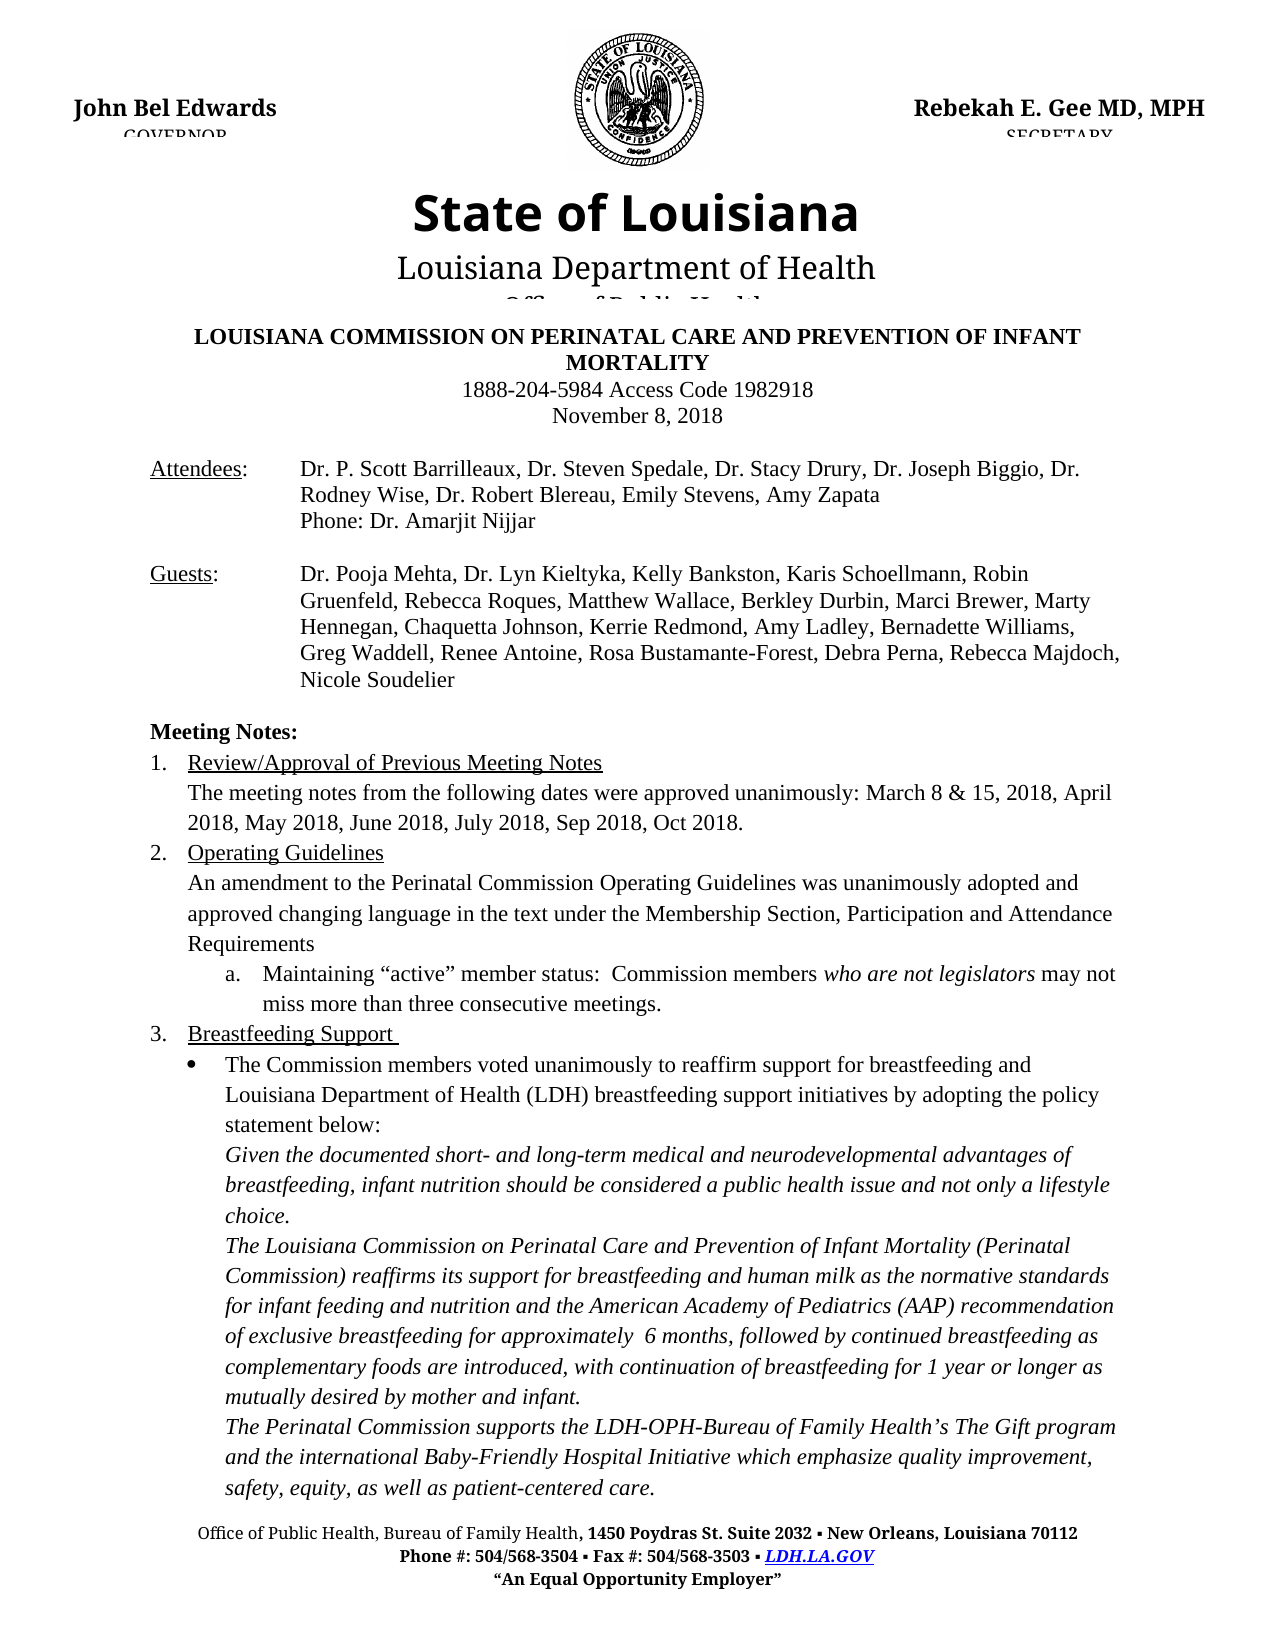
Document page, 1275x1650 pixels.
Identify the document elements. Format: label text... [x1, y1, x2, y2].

picture [566, 29, 709, 171]
text Guests: Dr. Pooja Mehta, Dr. Lyn Kieltyka, Kelly Bankston, Karis Schoellmann, Robin Gruenfeld, Rebecca Roques, Matthew Wallace, Berkley Durbin, Marci Brewer, Marty Hennegan, Chaquetta Johnson, Kerrie Redmond, Amy Ladley, Bernadette Williams, Greg Waddell, Renee Antoine, Rosa Bustamante-Forest, Debra Perna, Rebecca Majdoch, Nicole Soudelier [150, 560, 1125, 692]
text 1888-204-5984 Access Code 1982918 [150, 376, 1125, 402]
list An amendment to the Perinatal Commission Operating Guidelines was unanimously adopted and approved changing language in the text under the Membership Section, Participation and Attendance Requirements [187, 869, 1125, 956]
list The meeting notes from the following dates were approved unanimously: March 8 & 15, 2018, April 2018, May 2018, June 2018, July 2018, Sep 2018, Oct 2018. [187, 779, 1125, 835]
text Phone: Dr. Amarjit Nijjar [150, 508, 1125, 534]
list Review/Approval of Previous Meeting Notes [150, 749, 1125, 775]
list Given the documented short- and long-term medical and neurodevelopmental advantages of breastfeeding, infant nutrition should be considered a public health issue and not only a lifestyle choice. [225, 1141, 1125, 1228]
text The Louisiana Commission on Perinatal Care and Prevention of Infant Mortality (Perinatal Commission) reaffirms its support for breastfeeding and human milk as the normative standards for infant feeding and nutrition and the American Academy of Pediatrics (AAP) recommendation of exclusive breastfeeding for approximately 6 months, followed by continued breastfeeding as complementary foods are introduced, with continuation of breastfeeding for 1 year or longer as mutually desired by mother and infant. [225, 1232, 1125, 1409]
text Attendees: Dr. P. Scott Barrilleaux, Dr. Steven Spedale, Dr. Stacy Drury, Dr. Joseph Biggio, Dr. Rodney Wise, Dr. Robert Blereau, Emily Stevens, Amy Zapata [150, 455, 1125, 508]
text November 8, 2018 [150, 402, 1125, 428]
list Operating Guidelines [150, 839, 1125, 866]
list The Commission members voted unanimously to reaffirm support for breastfeeding and Louisiana Department of Health (LDH) breastfeeding support initiatives by adopting the policy statement below: [187, 1051, 1125, 1137]
text LOUISIANA COMMISSION ON PERINATAL CARE AND PREVENTION OF INFANT MORTALITY [150, 323, 1125, 376]
list Breastfeeding Support [150, 1021, 1125, 1047]
list Maintaining “active” member status: Commission members who are not legislators may not miss more than three consecutive meetings. [225, 960, 1125, 1017]
text Meeting Notes: [150, 718, 1125, 745]
text The Perinatal Commission supports the LDH-OPH-Bureau of Family Health’s The Gift program and the international Baby-Friendly Hospital Initiative which emphasize quality improvement, safety, equity, as well as patient-centered care. [225, 1413, 1125, 1500]
